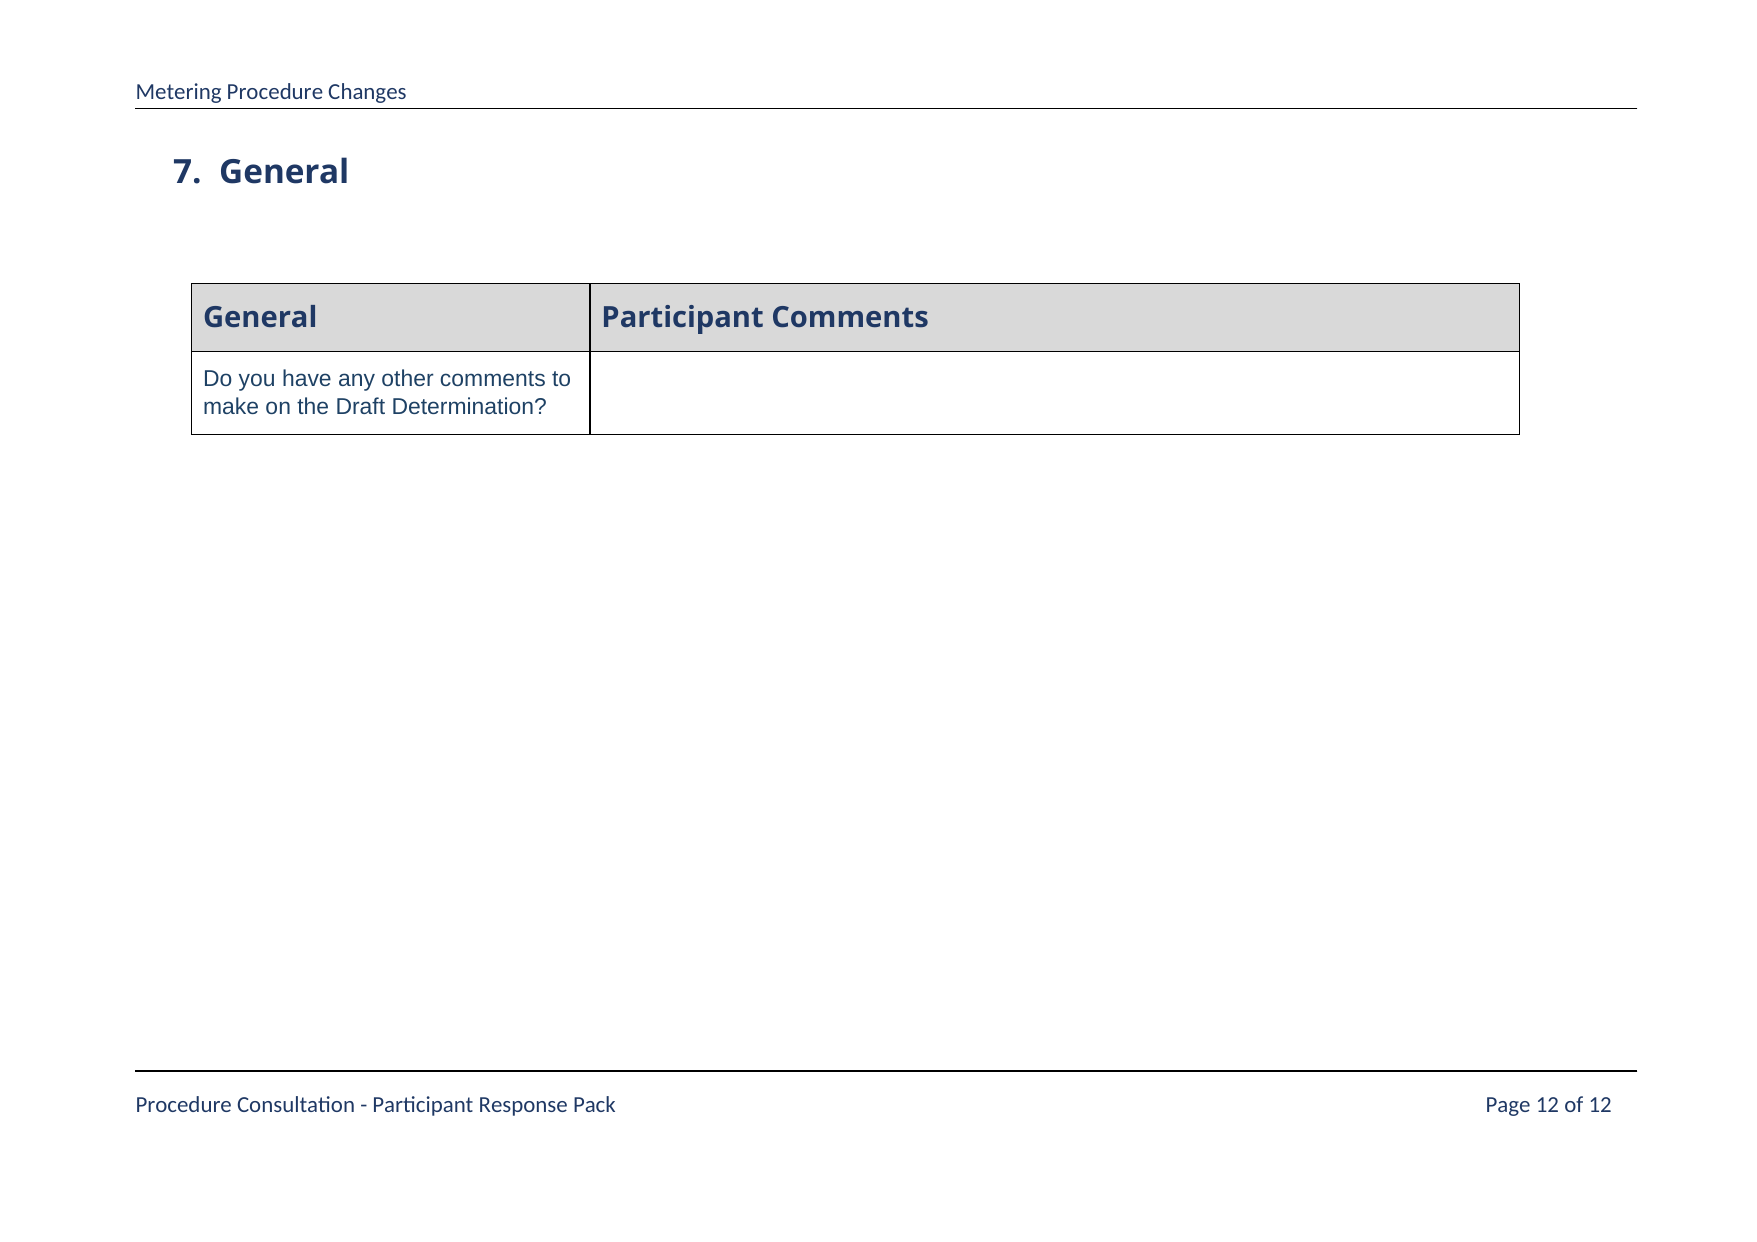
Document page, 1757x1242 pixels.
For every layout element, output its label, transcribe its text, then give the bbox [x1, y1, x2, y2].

subtitle General [173, 148, 1637, 193]
table_header Participant Comments [591, 284, 1519, 351]
table_cell [591, 352, 1519, 434]
table_cell Do you have any other comments to make on the Draft Determination? [192, 352, 589, 434]
table_header General [192, 284, 589, 351]
